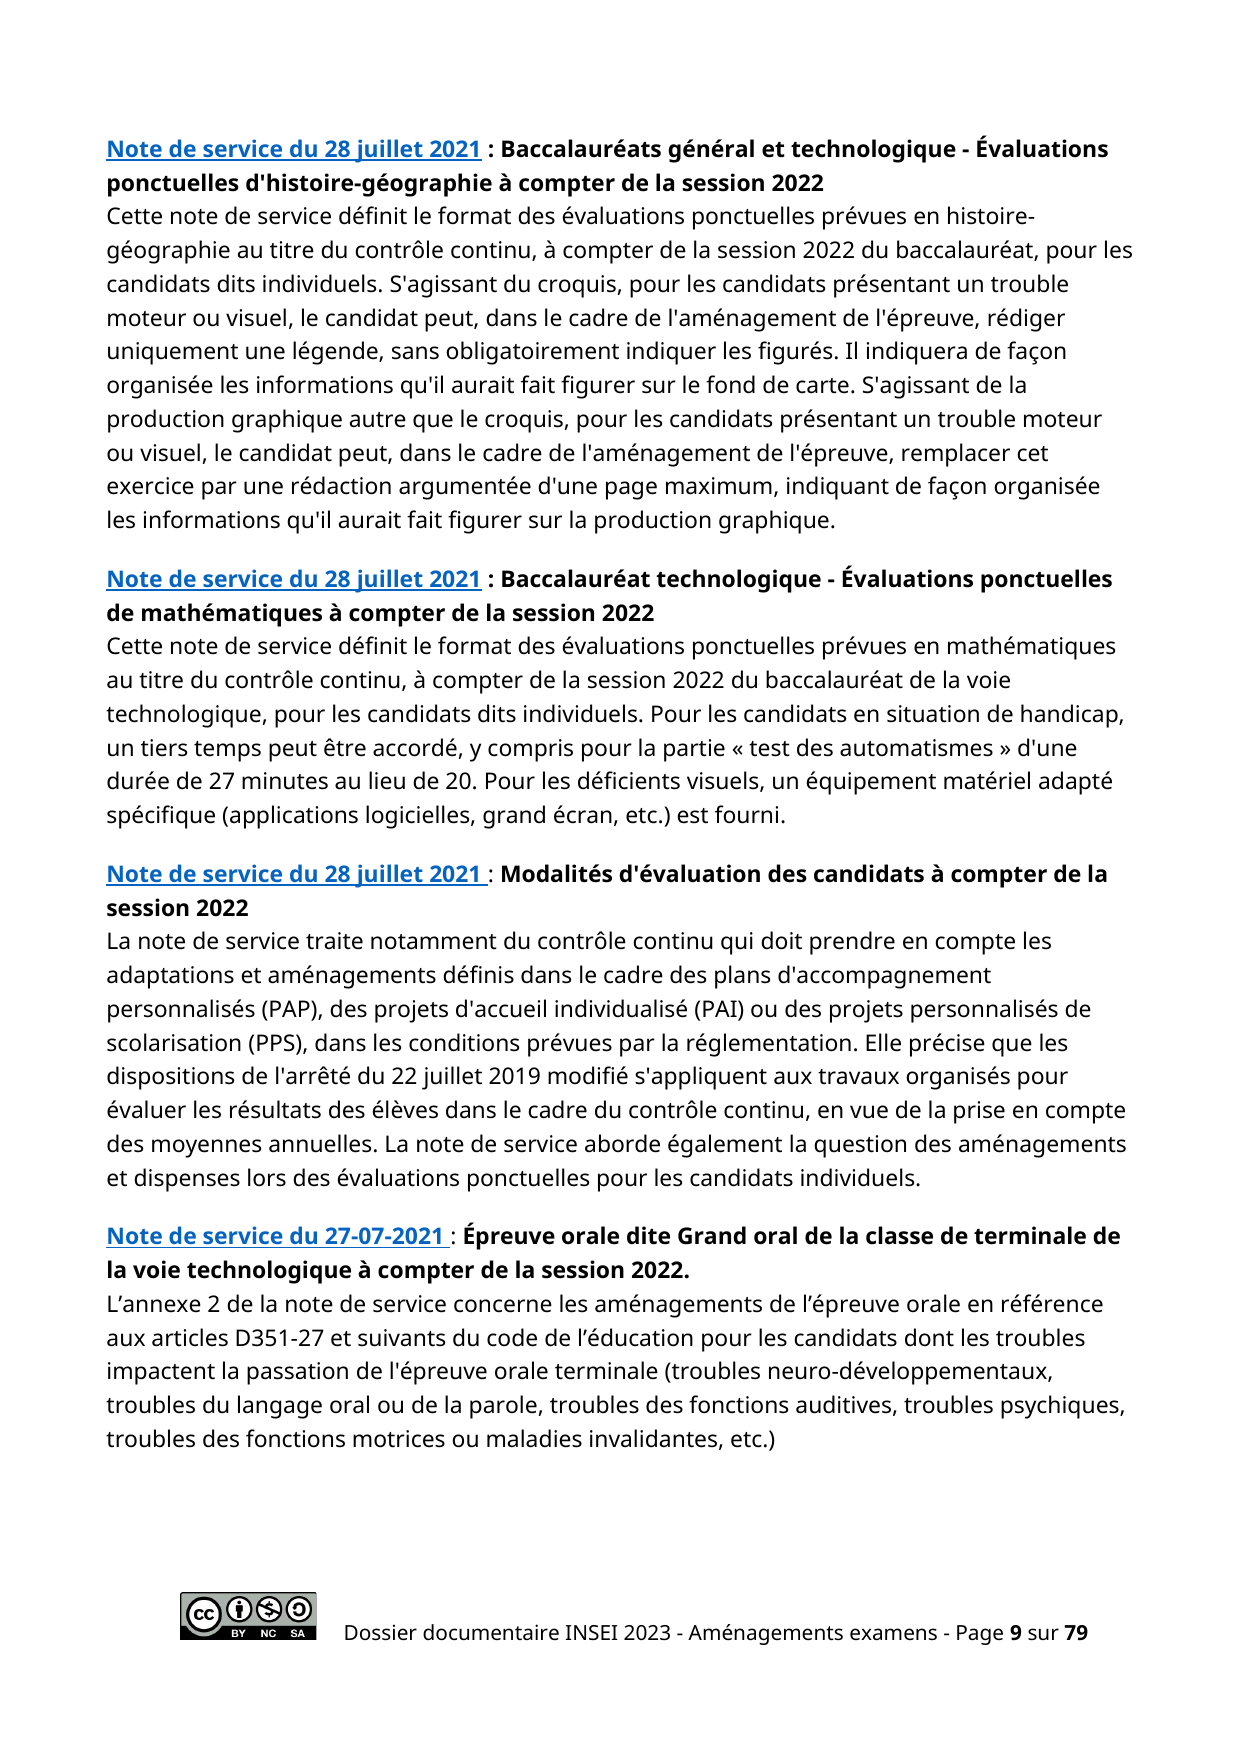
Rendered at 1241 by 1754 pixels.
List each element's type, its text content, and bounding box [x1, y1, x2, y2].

text Note de service du 28 juillet 2021 : Baccalauréat technologique - Évaluations ponctuelles de mathématiques à compter de la session 2022 Cette note de service définit le format des évaluations ponctuelles prévues en mathématiques au titre du contrôle continu, à compter de la session 2022 du baccalauréat de la voie technologique, pour les candidats dits individuels. Pour les candidats en situation de handicap, un tiers temps peut être accordé, y compris pour la partie « test des automatismes » d'une durée de 27 minutes au lieu de 20. Pour les déficients visuels, un équipement matériel adapté spécifique (applications logicielles, grand écran, etc.) est fourni. [106, 563, 1134, 830]
text Note de service du 28 juillet 2021 : Modalités d'évaluation des candidats à compter de la session 2022 La note de service traite notamment du contrôle continu qui doit prendre en compte les adaptations et aménagements définis dans le cadre des plans d'accompagnement personnalisés (PAP), des projets d'accueil individualisé (PAI) ou des projets personnalisés de scolarisation (PPS), dans les conditions prévues par la réglementation. Elle précise que les dispositions de l'arrêté du 22 juillet 2019 modifié s'appliquent aux travaux organisés pour évaluer les résultats des élèves dans le cadre du contrôle continu, en vue de la prise en compte des moyennes annuelles. La note de service aborde également la question des aménagements et dispenses lors des évaluations ponctuelles pour les candidats individuels. [106, 858, 1134, 1193]
text Note de service du 28 juillet 2021 : Baccalauréats général et technologique - Évaluations ponctuelles d'histoire-géographie à compter de la session 2022 Cette note de service définit le format des évaluations ponctuelles prévues en histoire-géographie au titre du contrôle continu, à compter de la session 2022 du baccalauréat, pour les candidats dits individuels. S'agissant du croquis, pour les candidats présentant un trouble moteur ou visuel, le candidat peut, dans le cadre de l'aménagement de l'épreuve, rédiger uniquement une légende, sans obligatoirement indiquer les figurés. Il indiquera de façon organisée les informations qu'il aurait fait figurer sur le fond de carte. S'agissant de la production graphique autre que le croquis, pour les candidats présentant un trouble moteur ou visuel, le candidat peut, dans le cadre de l'aménagement de l'épreuve, remplacer cet exercice par une rédaction argumentée d'une page maximum, indiquant de façon organisée les informations qu'il aurait fait figurer sur la production graphique. [106, 133, 1134, 535]
picture [180, 1592, 317, 1640]
text Note de service du 27-07-2021 : Épreuve orale dite Grand oral de la classe de terminale de la voie technologique à compter de la session 2022. L’annexe 2 de la note de service concerne les aménagements de l’épreuve orale en référence aux articles D351-27 et suivants du code de l’éducation pour les candidats dont les troubles impactent la passation de l'épreuve orale terminale (troubles neuro-développementaux, troubles du langage oral ou de la parole, troubles des fonctions auditives, troubles psychiques, troubles des fonctions motrices ou maladies invalidantes, etc.) [106, 1220, 1134, 1454]
